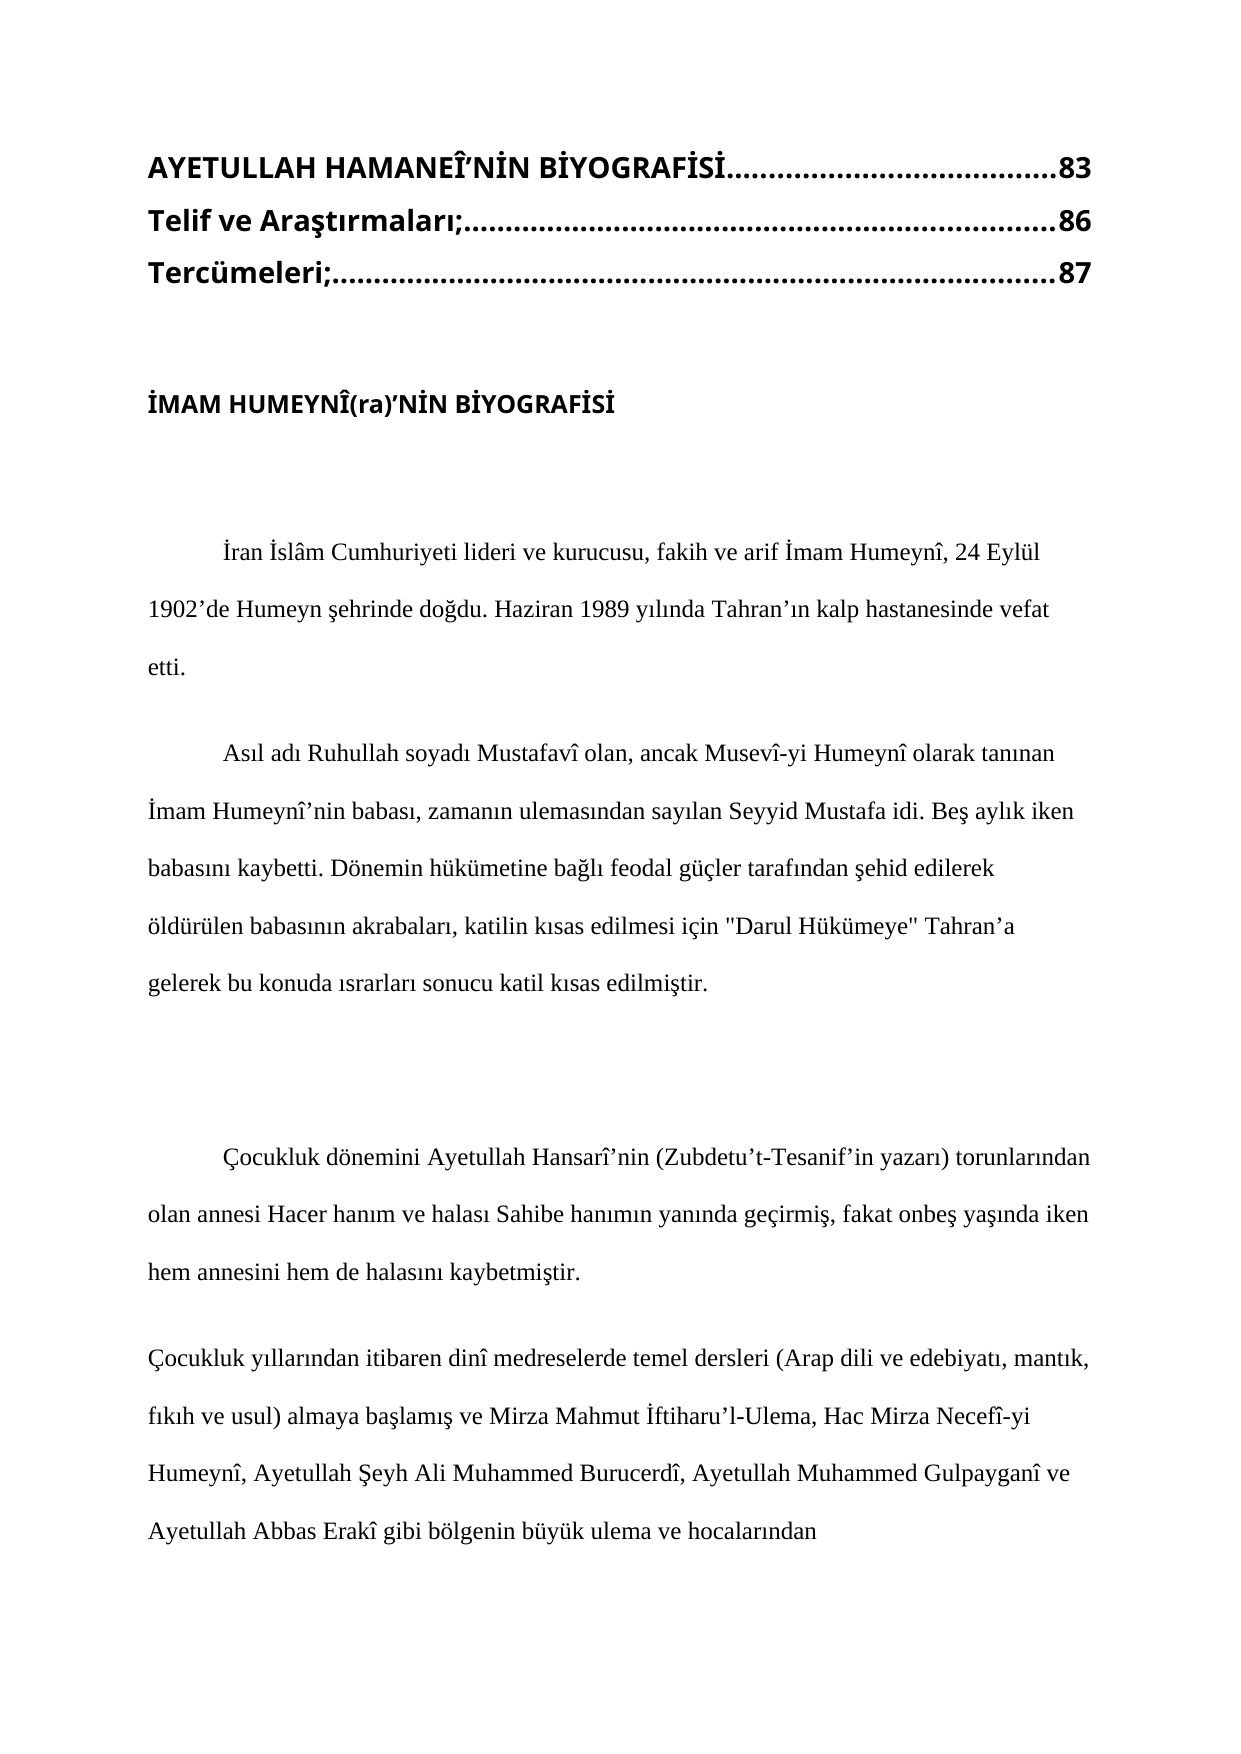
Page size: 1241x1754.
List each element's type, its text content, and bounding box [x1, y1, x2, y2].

text Asıl adı Ruhullah soyadı Mustafavî olan, ancak Musevî-yi Humeynî olarak tanınan İmam Humeynî’nin babası, zamanın ulemasından sayılan Seyyid Mustafa idi. Beş aylık iken babasını kaybetti. Dönemin hükümetine bağlı feodal güçler tarafından şehid edilerek öldürülen babasının akrabaları, katilin kısas edilmesi için "Darul Hükümeye" Tahran’a gelerek bu konuda ısrarları sonucu katil kısas edilmiştir. [148, 738, 1093, 997]
text Telif ve Araştırmaları; 86 [148, 200, 1093, 239]
text İran İslâm Cumhuriyeti lideri ve kurucusu, fakih ve arif İmam Humeynî, 24 Eylül 1902’de Humeyn şehrinde doğdu. Haziran 1989 yılında Tahran’ın kalp hastanesinde vefat etti. [148, 537, 1093, 680]
text Çocukluk yıllarından itibaren dinî medreselerde temel dersleri (Arap dili ve edebiyatı, mantık, fıkıh ve usul) almaya başlamış ve Mirza Mahmut İftiharu’l-Ulema, Hac Mirza Necefî-yi Humeynî, Ayetullah Şeyh Ali Muhammed Burucerdî, Ayetullah Muhammed Gulpayganî ve Ayetullah Abbas Erakî gibi bölgenin büyük ulema ve hocalarından [148, 1343, 1093, 1544]
subtitle İMAM HUMEYNÎ(ra)’NİN BİYOGRAFİSİ [148, 387, 1093, 421]
text AYETULLAH HAMANEÎ’NİN BİYOGRAFİSİ 83 [148, 148, 1093, 187]
text Çocukluk dönemini Ayetullah Hansarî’nin (Zubdetu’t-Tesanif’in yazarı) torunlarından olan annesi Hacer hanım ve halası Sahibe hanımın yanında geçirmiş, fakat onbeş yaşında iken hem annesini hem de halasını kaybetmiştir. [148, 1142, 1093, 1285]
text Tercümeleri; 87 [148, 252, 1093, 292]
